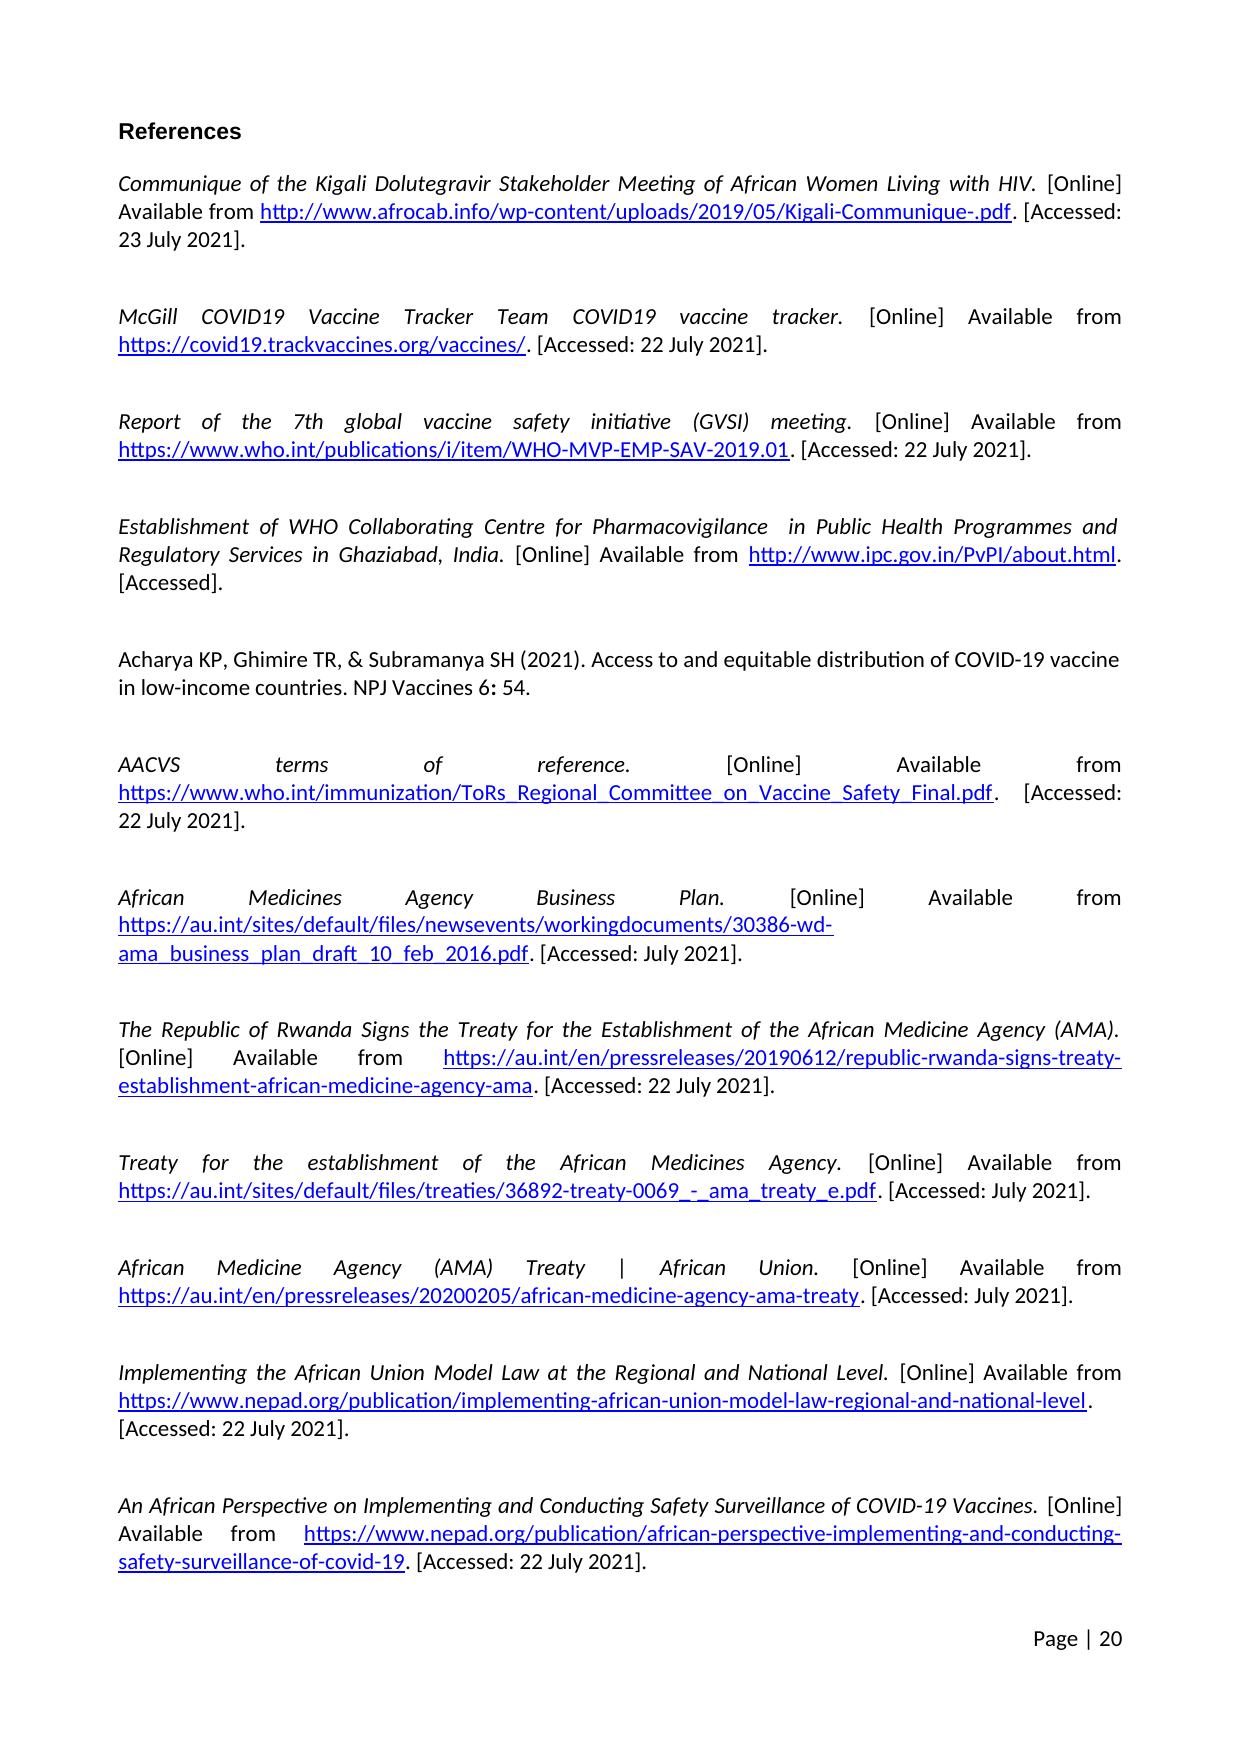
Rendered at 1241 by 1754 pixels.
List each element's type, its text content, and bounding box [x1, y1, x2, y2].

text References [118, 118, 1122, 144]
text An African Perspective on Implementing and Conducting Safety Surveillance of COVID-19 Vaccines. [Online] Available from https://www.nepad.org/publication/african-perspective-implementing-and-conducting-safety-surveillance-of-covid-19. [Accessed: 22 July 2021]. [118, 1491, 1122, 1575]
text AACVS terms of reference. [Online] Available from https://www.who.int/immunization/ToRs_Regional_Committee_on_Vaccine_Safety_Final.pdf. [Accessed: 22 July 2021]. [118, 750, 1122, 834]
text African Medicines Agency Business Plan. [Online] Available from https://au.int/sites/default/files/newsevents/workingdocuments/30386-wd-ama_business_plan_draft_10_feb_2016.pdf. [Accessed: July 2021]. [118, 883, 1122, 967]
text Implementing the African Union Model Law at the Regional and National Level. [Online] Available from https://www.nepad.org/publication/implementing-african-union-model-law-regional-and-national-level. [Accessed: 22 July 2021]. [118, 1358, 1122, 1442]
text The Republic of Rwanda Signs the Treaty for the Establishment of the African Medicine Agency (AMA). [Online] Available from https://au.int/en/pressreleases/20190612/republic-rwanda-signs-treaty-establishment-african-medicine-agency-ama. [Accessed: 22 July 2021]. [118, 1016, 1122, 1099]
text Establishment of WHO Collaborating Centre for Pharmacovigilance in Public Health Programmes and Regulatory Services in Ghaziabad, India. [Online] Available from http://www.ipc.gov.in/PvPI/about.html. [Accessed]. [118, 512, 1122, 596]
text Report of the 7th global vaccine safety initiative (GVSI) meeting. [Online] Available from https://www.who.int/publications/i/item/WHO-MVP-EMP-SAV-2019.01. [Accessed: 22 July 2021]. [118, 407, 1122, 463]
text African Medicine Agency (AMA) Treaty | African Union. [Online] Available from https://au.int/en/pressreleases/20200205/african-medicine-agency-ama-treaty. [Accessed: July 2021]. [118, 1253, 1122, 1309]
text Acharya KP, Ghimire TR, & Subramanya SH (2021). Access to and equitable distribution of COVID-19 vaccine in low-income countries. NPJ Vaccines 6: 54. [118, 645, 1122, 701]
text McGill COVID19 Vaccine Tracker Team COVID19 vaccine tracker. [Online] Available from https://covid19.trackvaccines.org/vaccines/. [Accessed: 22 July 2021]. [118, 302, 1122, 358]
text Communique of the Kigali Dolutegravir Stakeholder Meeting of African Women Living with HIV. [Online] Available from http://www.afrocab.info/wp-content/uploads/2019/05/Kigali-Communique-.pdf. [Accessed: 23 July 2021]. [118, 169, 1122, 253]
text Treaty for the establishment of the African Medicines Agency. [Online] Available from https://au.int/sites/default/files/treaties/36892-treaty-0069_-_ama_treaty_e.pdf. [Accessed: July 2021]. [118, 1148, 1122, 1204]
